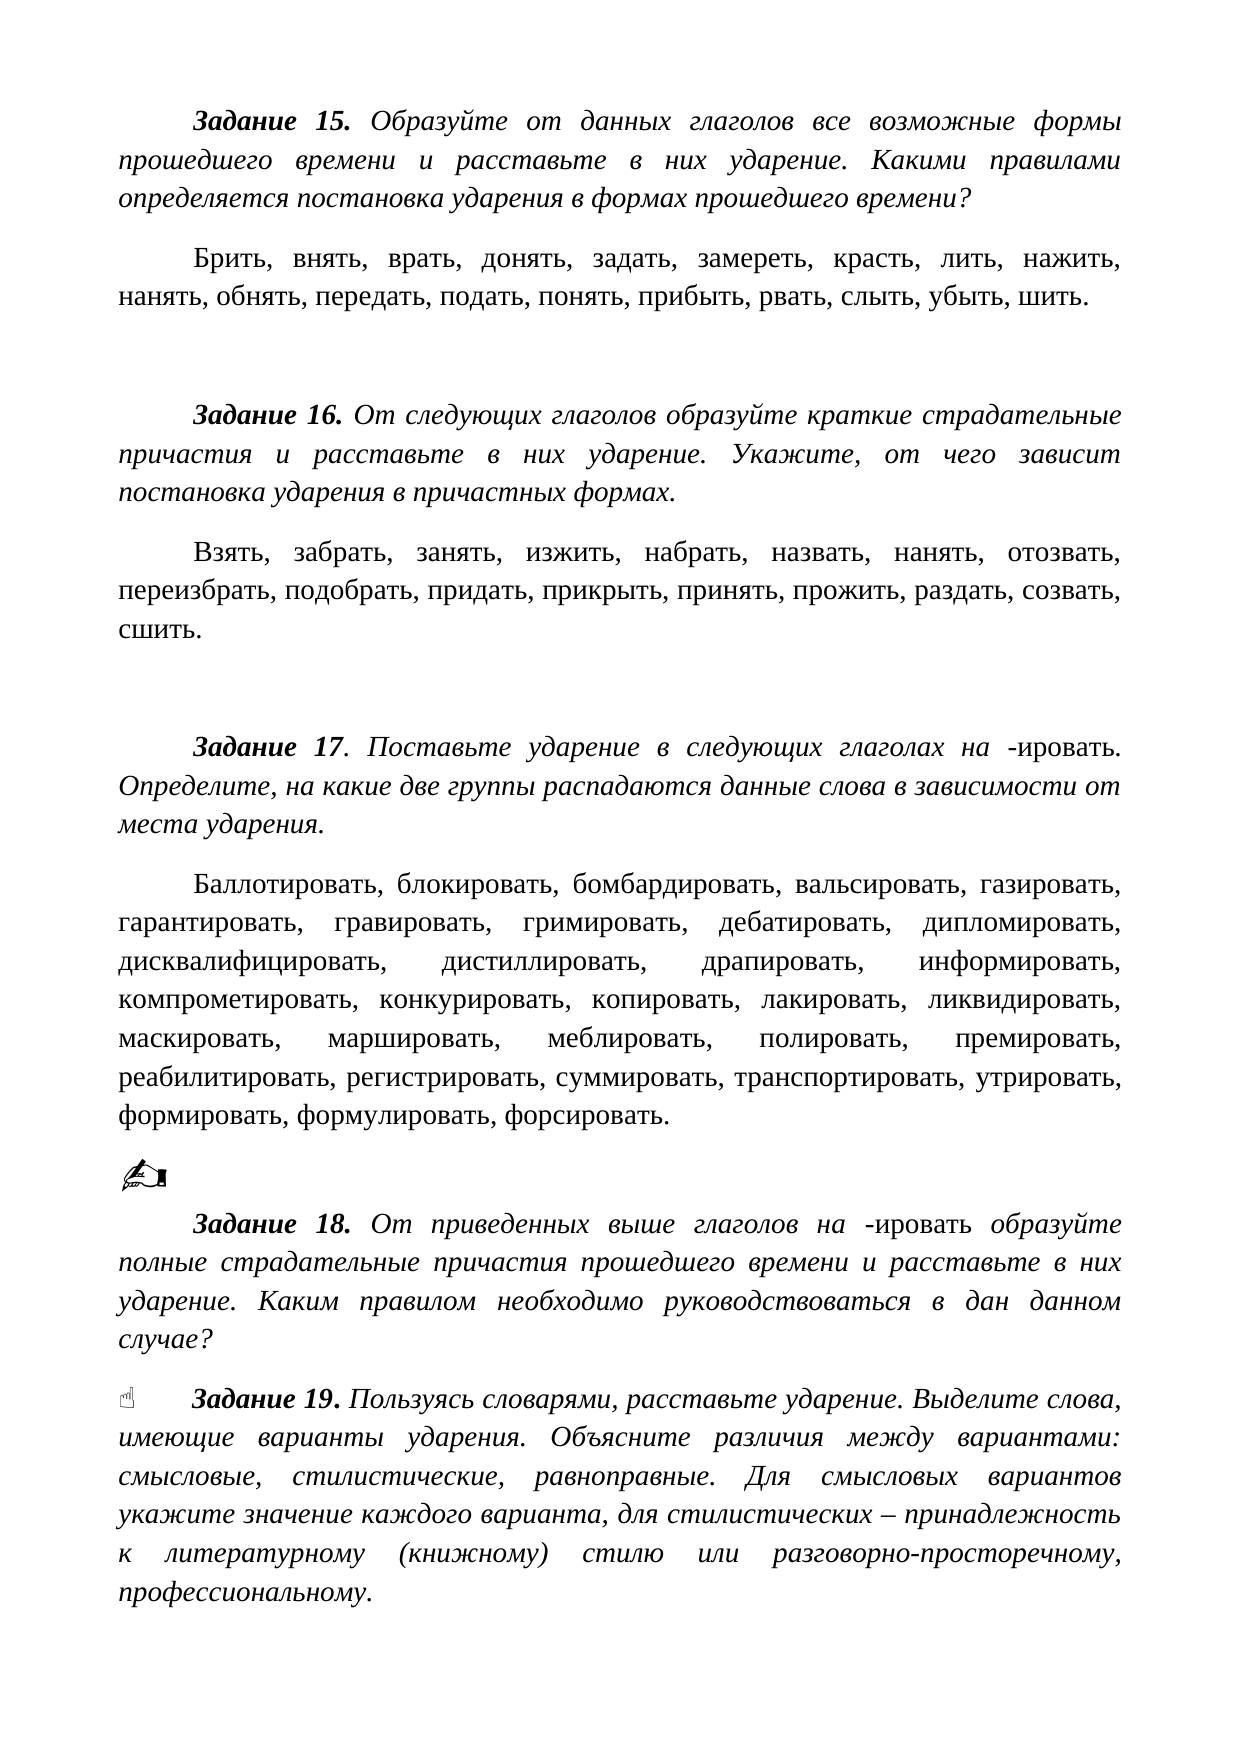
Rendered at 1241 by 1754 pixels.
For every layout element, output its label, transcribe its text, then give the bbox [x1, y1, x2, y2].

text Задание 15. Образуйте от данных глаголов все возможные формы прошедшего времени и расставьте в них ударение. Какими правилами определяется постановка ударения в формах прошедшего времени? [118, 103, 1122, 214]
text Задание 17. Поставьте ударение в следующих глаголах на -ировать. Определите, на какие две группы распадаются данные слова в зависимости от места ударения. [118, 729, 1122, 840]
text Взять, забрать, занять, изжить, набрать, назвать, нанять, отозвать, переизбрать, подобрать, придать, прикрыть, принять, прожить, раздать, созвать, сшить. [118, 534, 1122, 644]
text Задание 19. Пользуясь словарями, расставьте ударение. Выделите слова, имеющие варианты ударения. Объясните различия между вариантами: смысловые, стилистические, равноправные. Для смысловых вариантов укажите значение каждого варианта, для стилистических – принадлежность к литературному (книжному) стилю или разговорно-просторечному, профессиональному. [118, 1381, 1122, 1607]
text Баллотировать, блокировать, бомбардировать, вальсировать, газировать, гарантировать, гравировать, гримировать, дебатировать, дипломировать, дисквалифицировать, дистиллировать, драпировать, информировать, компрометировать, конкурировать, копировать, лакировать, ликвидировать, маскировать, маршировать, меблировать, полировать, премировать, реабилитировать, регистрировать, суммировать, транспортировать, утрировать, формировать, формулировать, форсировать. [118, 866, 1122, 1131]
text Задание 16. От следующих глаголов образуйте краткие страдательные причастия и расставьте в них ударение. Укажите, от чего зависит постановка ударения в причастных формах. [118, 397, 1122, 508]
text Брить, внять, врать, донять, задать, замереть, красть, лить, нажить, нанять, обнять, передать, подать, понять, прибыть, рвать, слыть, убыть, шить. [118, 240, 1122, 312]
text Задание 18. От приведенных выше глаголов на -ировать образуйте полные страдательные причастия прошедшего времени и расставьте в них ударение. Каким правилом необходимо руководствоваться в дан данном случае? [118, 1206, 1122, 1355]
